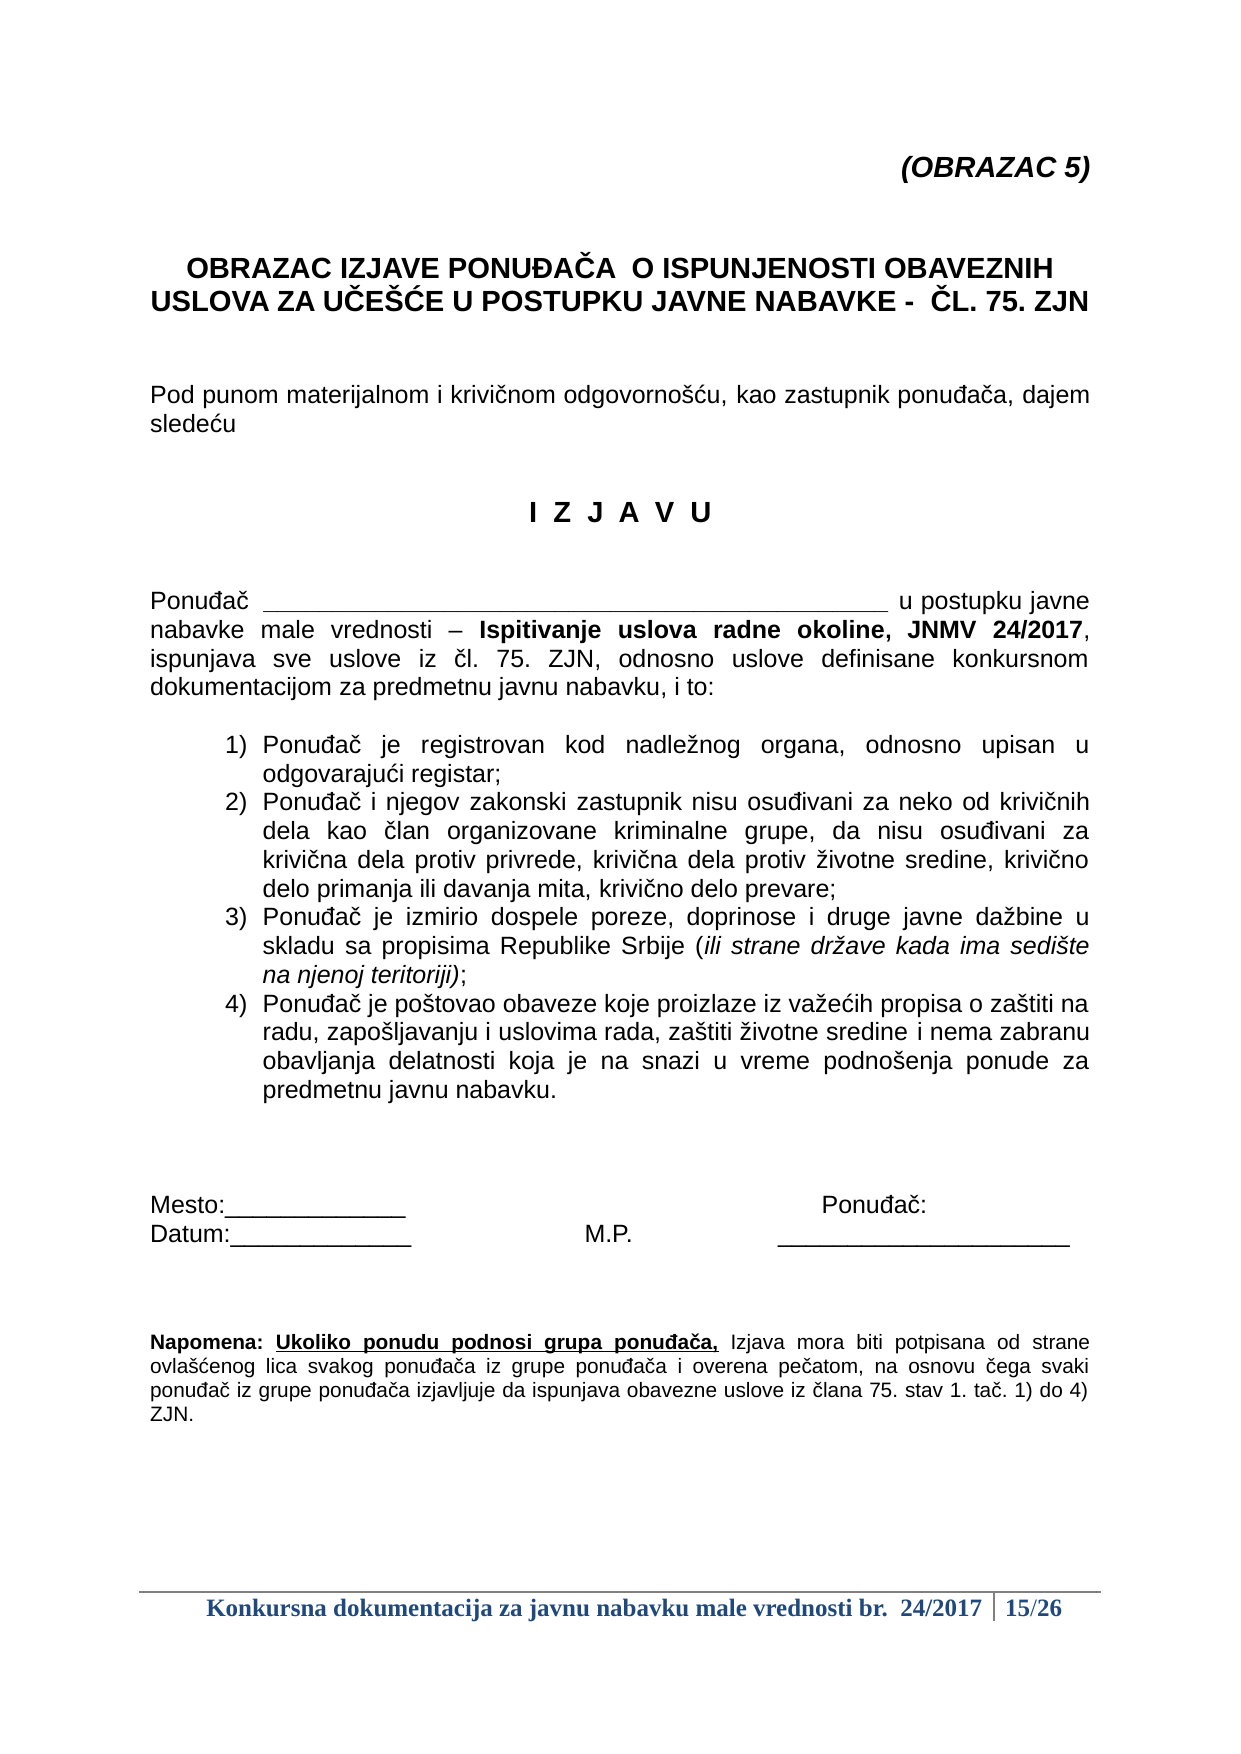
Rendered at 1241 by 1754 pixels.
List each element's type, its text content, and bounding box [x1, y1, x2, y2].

text (OBRAZAC 5) [150, 150, 1090, 183]
list Ponuđač je poštovao obaveze koje proizlaze iz važećih propisa o zaštiti na radu, zapošljavanju i uslovima rada, zaštiti životne sredine i nema zabranu obavljanja delatnosti koja je na snazi u vreme podnošenja ponude za predmetnu javnu nabavku. [225, 988, 1090, 1103]
text Pod punom materijalnom i krivičnom odgovornošću, kao zastupnik ponuđača, dajem sledeću [150, 380, 1090, 437]
list Ponuđač je registrovan kod nadležnog organa, odnosno upisan u odgovarajući registar; [225, 730, 1090, 787]
list Ponuđač i njegov zakonski zastupnik nisu osuđivani za neko od krivičnih dela kao član organizovane kriminalne grupe, da nisu osuđivani za krivična dela protiv privrede, krivična dela protiv životne sredine, krivično delo primanja ili davanja mita, krivično delo prevare; [225, 787, 1090, 902]
text I Z J A V U [150, 495, 1090, 528]
list Ponuđač je izmirio dospele poreze, doprinose i druge javne dažbine u skladu sa propisima Republike Srbije (ili strane države kada ima sedište na njenoj teritoriji); [225, 902, 1090, 988]
list Napomena: Ukoliko ponudu podnosi grupa ponuđača, Izjava mora biti potpisana od strane ovlašćenog lica svakog ponuđača iz grupe ponuđača i overena pečatom, na osnovu čega svaki ponuđač iz grupe ponuđača izjavljuje da ispunjava obavezne uslove iz člana 75. stav 1. tač. 1) do 4) ZJN. [150, 1330, 1090, 1426]
text OBRAZAC IZJAVE PONUĐAČA O ISPUNJENOSTI OBAVEZNIH USLOVA ZA UČEŠĆE U POSTUPKU JAVNE NABAVKE - ČL. 75. ZJN [150, 251, 1090, 318]
text Mesto:_____________ Ponuđač: [150, 1190, 1090, 1218]
text Ponuđač _____________________________________________ u postupku javne nabavke male vrednosti – Ispitivanje uslova radne okoline, JNMV 24/2017, ispunjava sve uslove iz čl. 75. ZJN, odnosno uslove definisane konkursnom dokumentacijom za predmetnu javnu nabavku, i to: [150, 586, 1090, 701]
text Datum:_____________ M.P. _____________________ [150, 1218, 1090, 1247]
